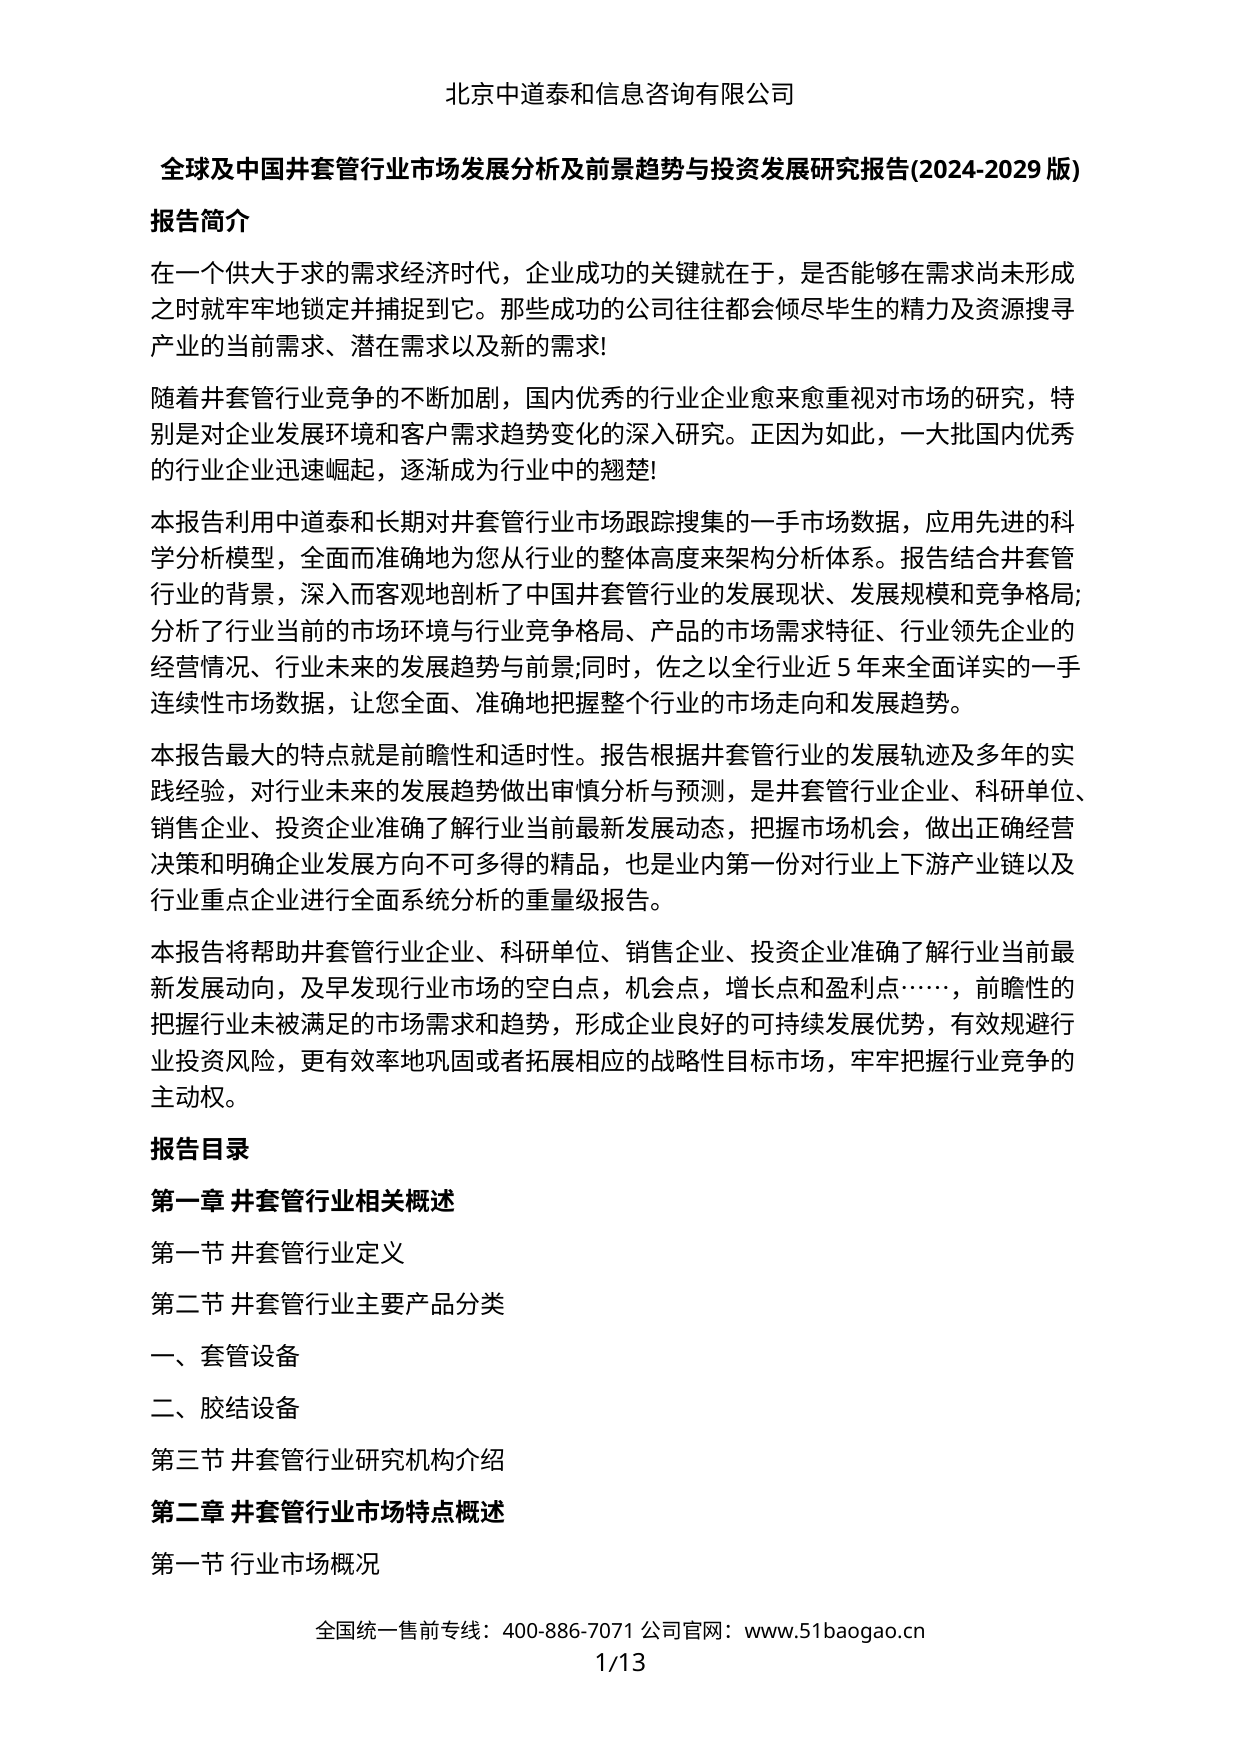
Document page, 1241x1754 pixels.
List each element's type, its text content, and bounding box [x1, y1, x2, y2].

text 第二节 井套管行业主要产品分类 [150, 1285, 1090, 1321]
text 随着井套管行业竞争的不断加剧，国内优秀的行业企业愈来愈重视对市场的研究，特别是对企业发展环境和客户需求趋势变化的深入研究。正因为如此，一大批国内优秀的行业企业迅速崛起，逐渐成为行业中的翘楚! [150, 378, 1090, 487]
text 本报告将帮助井套管行业企业、科研单位、销售企业、投资企业准确了解行业当前最新发展动向，及早发现行业市场的空白点，机会点，增长点和盈利点……，前瞻性的把握行业未被满足的市场需求和趋势，形成企业良好的可持续发展优势，有效规避行业投资风险，更有效率地巩固或者拓展相应的战略性目标市场，牢牢把握行业竞争的主动权。 [150, 932, 1090, 1114]
text 第二章 井套管行业市场特点概述 [150, 1492, 1090, 1529]
text 一、套管设备 [150, 1337, 1090, 1373]
text 报告简介 [150, 202, 1090, 238]
text 全球及中国井套管行业市场发展分析及前景趋势与投资发展研究报告(2024-2029版) [150, 150, 1090, 186]
text 第一节 井套管行业定义 [150, 1233, 1090, 1269]
text 在一个供大于求的需求经济时代，企业成功的关键就在于，是否能够在需求尚未形成之时就牢牢地锁定并捕捉到它。那些成功的公司往往都会倾尽毕生的精力及资源搜寻产业的当前需求、潜在需求以及新的需求! [150, 254, 1090, 362]
text 本报告最大的特点就是前瞻性和适时性。报告根据井套管行业的发展轨迹及多年的实践经验，对行业未来的发展趋势做出审慎分析与预测，是井套管行业企业、科研单位、销售企业、投资企业准确了解行业当前最新发展动态，把握市场机会，做出正确经营决策和明确企业发展方向不可多得的精品，也是业内第一份对行业上下游产业链以及行业重点企业进行全面系统分析的重量级报告。 [150, 736, 1090, 917]
text 第一节 行业市场概况 [150, 1544, 1090, 1581]
text 二、胶结设备 [150, 1389, 1090, 1425]
text 本报告利用中道泰和长期对井套管行业市场跟踪搜集的一手市场数据，应用先进的科学分析模型，全面而准确地为您从行业的整体高度来架构分析体系。报告结合井套管行业的背景，深入而客观地剖析了中国井套管行业的发展现状、发展规模和竞争格局;分析了行业当前的市场环境与行业竞争格局、产品的市场需求特征、行业领先企业的经营情况、行业未来的发展趋势与前景;同时，佐之以全行业近5年来全面详实的一手连续性市场数据，让您全面、准确地把握整个行业的市场走向和发展趋势。 [150, 502, 1090, 720]
text 第三节 井套管行业研究机构介绍 [150, 1441, 1090, 1477]
text 报告目录 [150, 1129, 1090, 1166]
text 第一章 井套管行业相关概述 [150, 1181, 1090, 1217]
